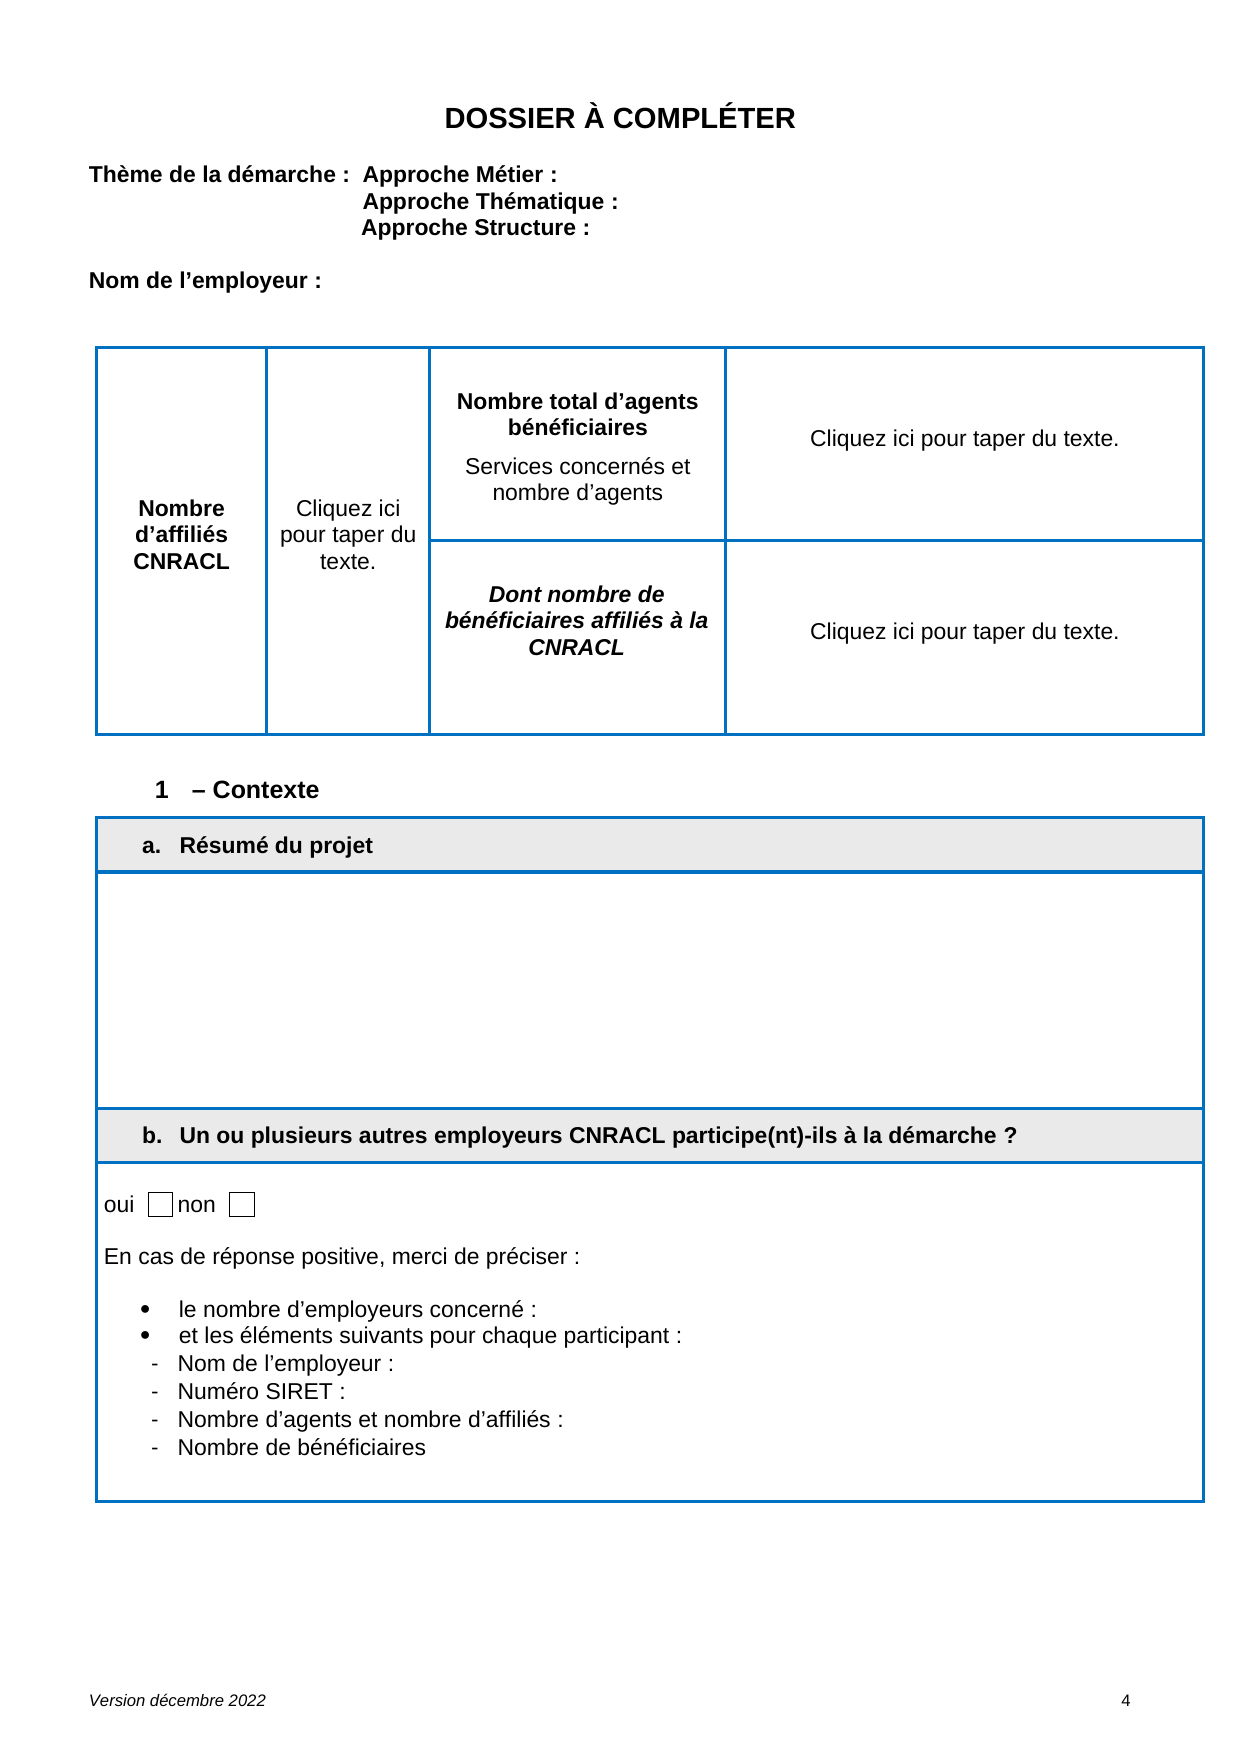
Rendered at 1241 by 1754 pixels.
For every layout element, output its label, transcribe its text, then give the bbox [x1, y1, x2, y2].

table_header Nombre d’affiliés CNRACL [98, 349, 265, 733]
text Approche Thématique : [89, 188, 1152, 214]
table_cell oui non En cas de réponse positive, merci de préciser : le nombre d’employeurs concerné : et les éléments suivants pour chaque participant : Nom de l’employeur : Numéro SIRET : Nombre d’agents et nombre d’affiliés : Nombre de bénéficiaires [98, 1164, 1202, 1500]
table_cell Résumé du projet [98, 819, 1202, 870]
table_cell Dont nombre de bénéficiaires affiliés à la CNRACL [431, 542, 724, 733]
text Thème de la démarche : Approche Métier : [89, 161, 1152, 188]
text Approche Structure : [89, 214, 1152, 240]
text Nom de l’employeur : [89, 267, 1152, 293]
table_cell [98, 874, 1202, 1107]
text DOSSIER À COMPLÉTER [89, 101, 1152, 135]
table_cell Un ou plusieurs autres employeurs CNRACL participe(nt)-ils à la démarche ? [98, 1110, 1202, 1161]
table_cell [96, 736, 1204, 816]
table_header Nombre total d’agents bénéficiaires Services concernés et nombre d’agents [431, 349, 724, 539]
